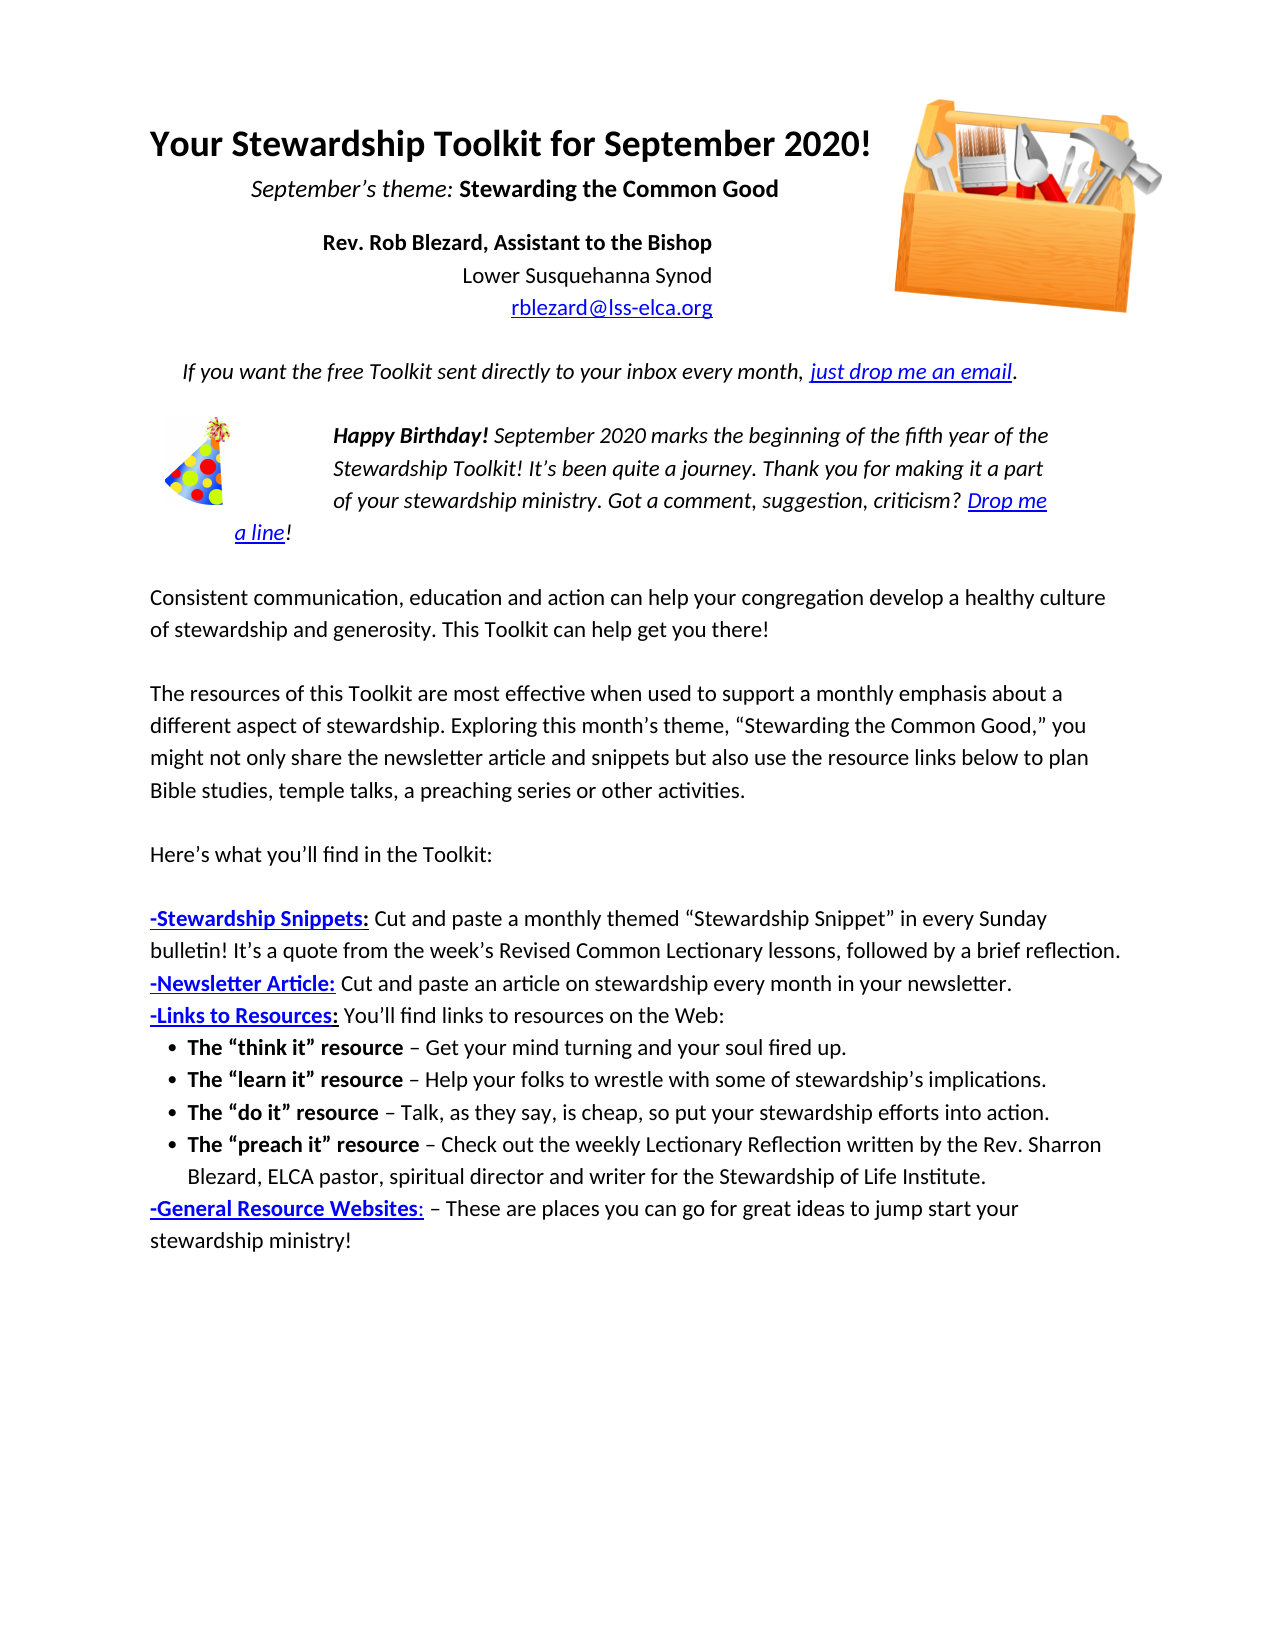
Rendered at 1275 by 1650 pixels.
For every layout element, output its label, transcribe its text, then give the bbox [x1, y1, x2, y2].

list The “preach it” resource – Check out the weekly Lectionary Reflection written by the Rev. Sharron Blezard, ELCA pastor, spiritual director and writer for the Stewardship of Life Institute. [169, 1130, 1125, 1190]
picture [895, 97, 1166, 314]
text -Links to Resources: You’ll find links to resources on the Web: [150, 1001, 1125, 1029]
text rblezard@lss-elca.org [150, 293, 712, 321]
text Here’s what you’ll find in the Toolkit: [150, 840, 1125, 868]
list The “learn it” resource – Help your folks to wrestle with some of stewardship’s implications. [169, 1065, 1125, 1093]
text September’s theme: Stewarding the Common Good [150, 173, 905, 203]
text The resources of this Toolkit are most effective when used to support a monthly emphasis about a different aspect of stewardship. Exploring this month’s theme, “Stewarding the Common Good,” you might not only share the newsletter article and snippets but also use the resource links below to plan Bible studies, temple talks, a preaching series or other activities. [150, 679, 1125, 804]
text If you want the free Toolkit sent directly to your inbox every month, just drop me an email. [150, 357, 1050, 385]
text Rev. Rob Blezard, Assistant to the Bishop [150, 228, 712, 257]
text -Stewardship Snippets: Cut and paste a monthly themed “Stewardship Snippet” in every Sunday bulletin! It’s a quote from the week’s Revised Common Lectionary lessons, followed by a brief reflection. [150, 904, 1125, 965]
list The “think it” resource – Get your mind turning and your soul fired up. [169, 1033, 1125, 1061]
text Your Stewardship Toolkit for September 2020! [150, 120, 910, 166]
list The “do it” resource – Talk, as they say, is cheap, so put your stewardship efforts into action. [169, 1098, 1125, 1126]
text -General Resource Websites: – These are places you can go for great ideas to jump start your stewardship ministry! [150, 1194, 1125, 1254]
text Consistent communication, education and action can help your congregation develop a healthy culture of stewardship and generosity. This Toolkit can help get you there! [150, 583, 1125, 643]
text Lower Susquehanna Synod [150, 261, 712, 289]
text Happy Birthday! September 2020 marks the beginning of the fifth year of the Stewardship Toolkit! It’s been quite a journey. Thank you for making it a part of your stewardship ministry. Got a comment, suggestion, criticism? Drop me a line! [234, 422, 1050, 546]
picture [165, 417, 230, 505]
text -Newsletter Article: Cut and paste an article on stewardship every month in your newsletter. [150, 969, 1125, 997]
